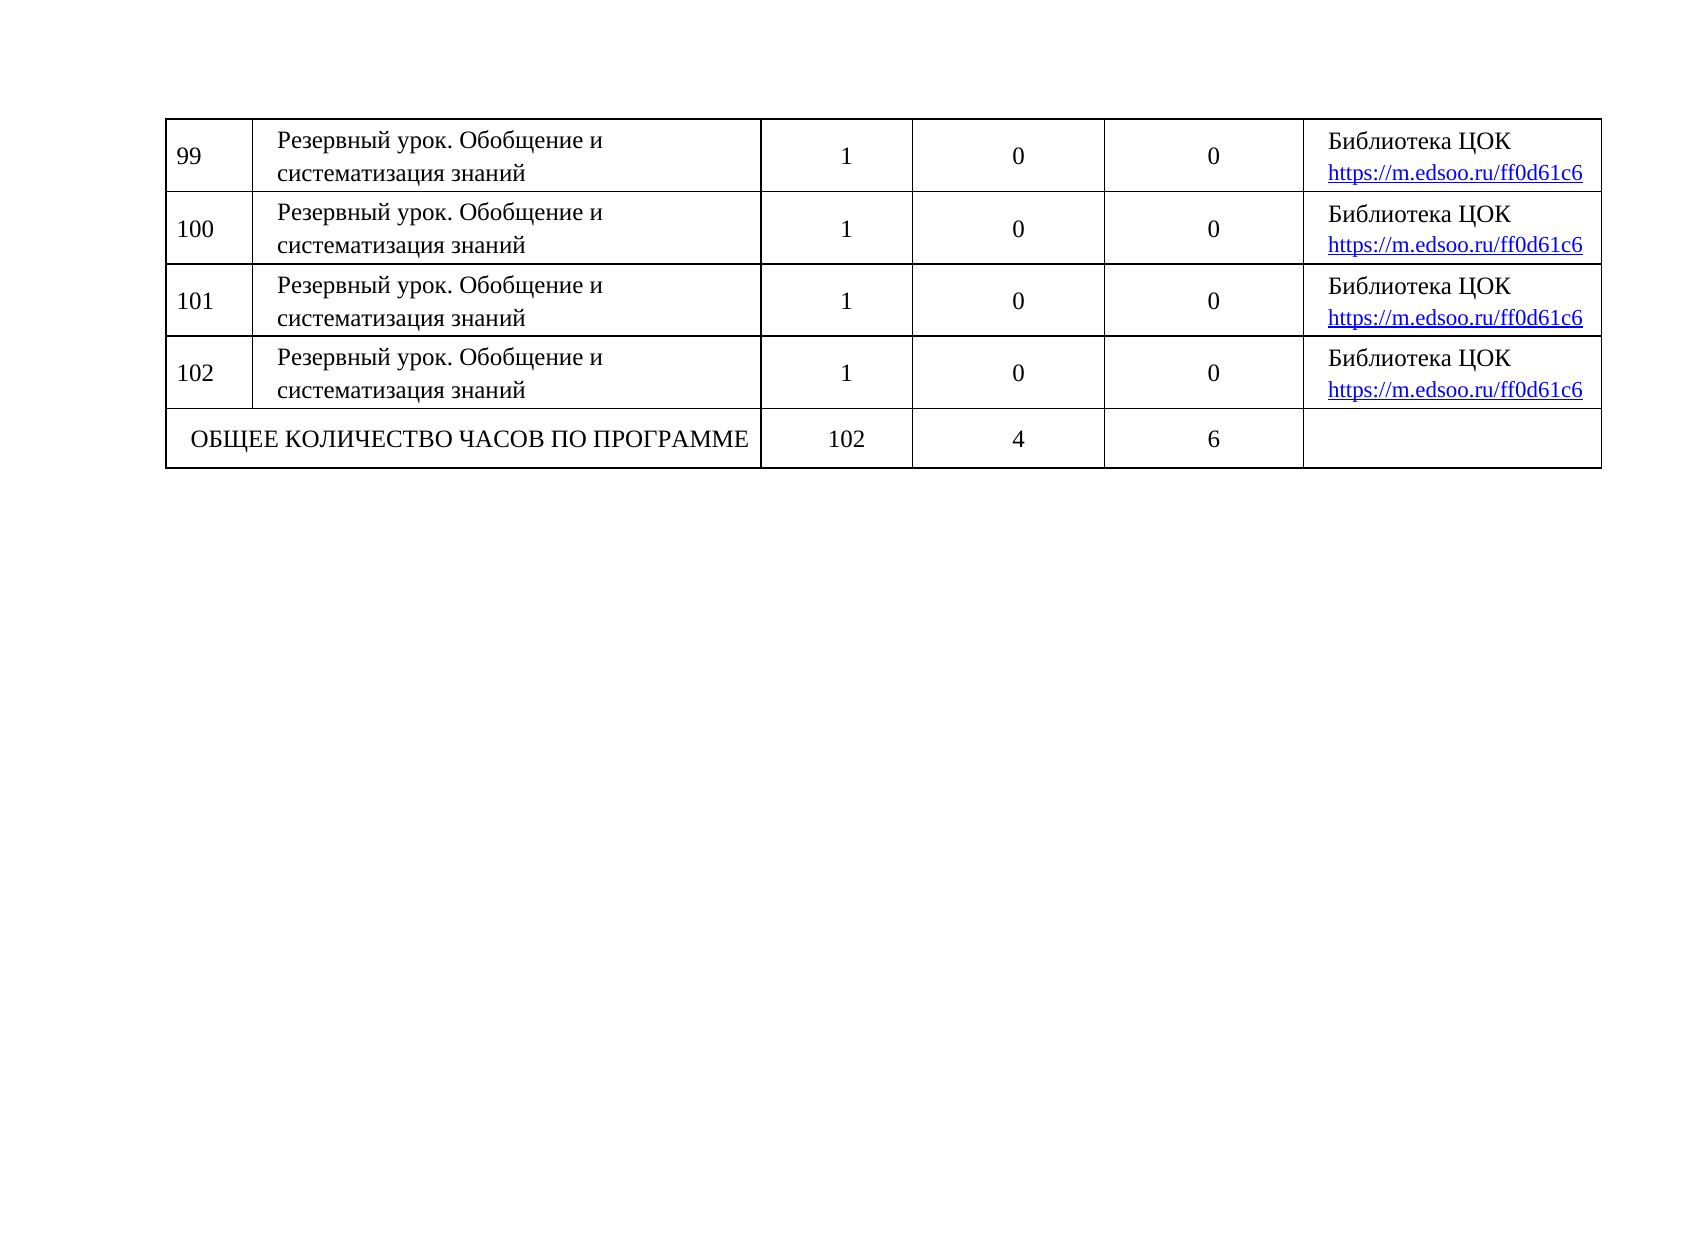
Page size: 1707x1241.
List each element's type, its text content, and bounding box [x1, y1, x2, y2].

table_cell [1304, 409, 1601, 467]
table_cell 102 [762, 409, 912, 467]
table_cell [1304, 120, 1601, 191]
table_cell 0 [1105, 265, 1303, 335]
table_cell Резервный урок. Обобщение и систематизация знаний [253, 337, 760, 408]
table_cell 0 [913, 337, 1104, 408]
table_cell 1 [762, 337, 912, 408]
table_cell Библиотека ЦОК https://m.edsoo.ru/ff0d61c6 [1304, 337, 1601, 408]
table_cell 0 [1105, 120, 1303, 191]
table_cell Резервный урок. Обобщение и систематизация знаний [253, 265, 760, 335]
table_cell 6 [1105, 409, 1303, 467]
table_cell 99 [167, 120, 252, 191]
table_cell 0 [1105, 337, 1303, 408]
table_cell 100 [167, 192, 252, 263]
table_cell 0 [1105, 192, 1303, 263]
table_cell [1304, 192, 1601, 263]
table_cell 0 [913, 120, 1104, 191]
table_cell 1 [762, 120, 912, 191]
table_cell 0 [913, 192, 1104, 263]
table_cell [253, 120, 760, 191]
table_cell 1 [762, 265, 912, 335]
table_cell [253, 192, 760, 263]
table_cell 4 [913, 409, 1104, 467]
table_cell ОБЩЕЕ КОЛИЧЕСТВО ЧАСОВ ПО ПРОГРАММЕ [167, 409, 760, 467]
table_cell 1 [762, 192, 912, 263]
table_cell 102 [167, 337, 252, 408]
table_cell Библиотека ЦОК https://m.edsoo.ru/ff0d61c6 [1304, 265, 1601, 335]
table_cell 0 [913, 265, 1104, 335]
table_cell 101 [167, 265, 252, 335]
